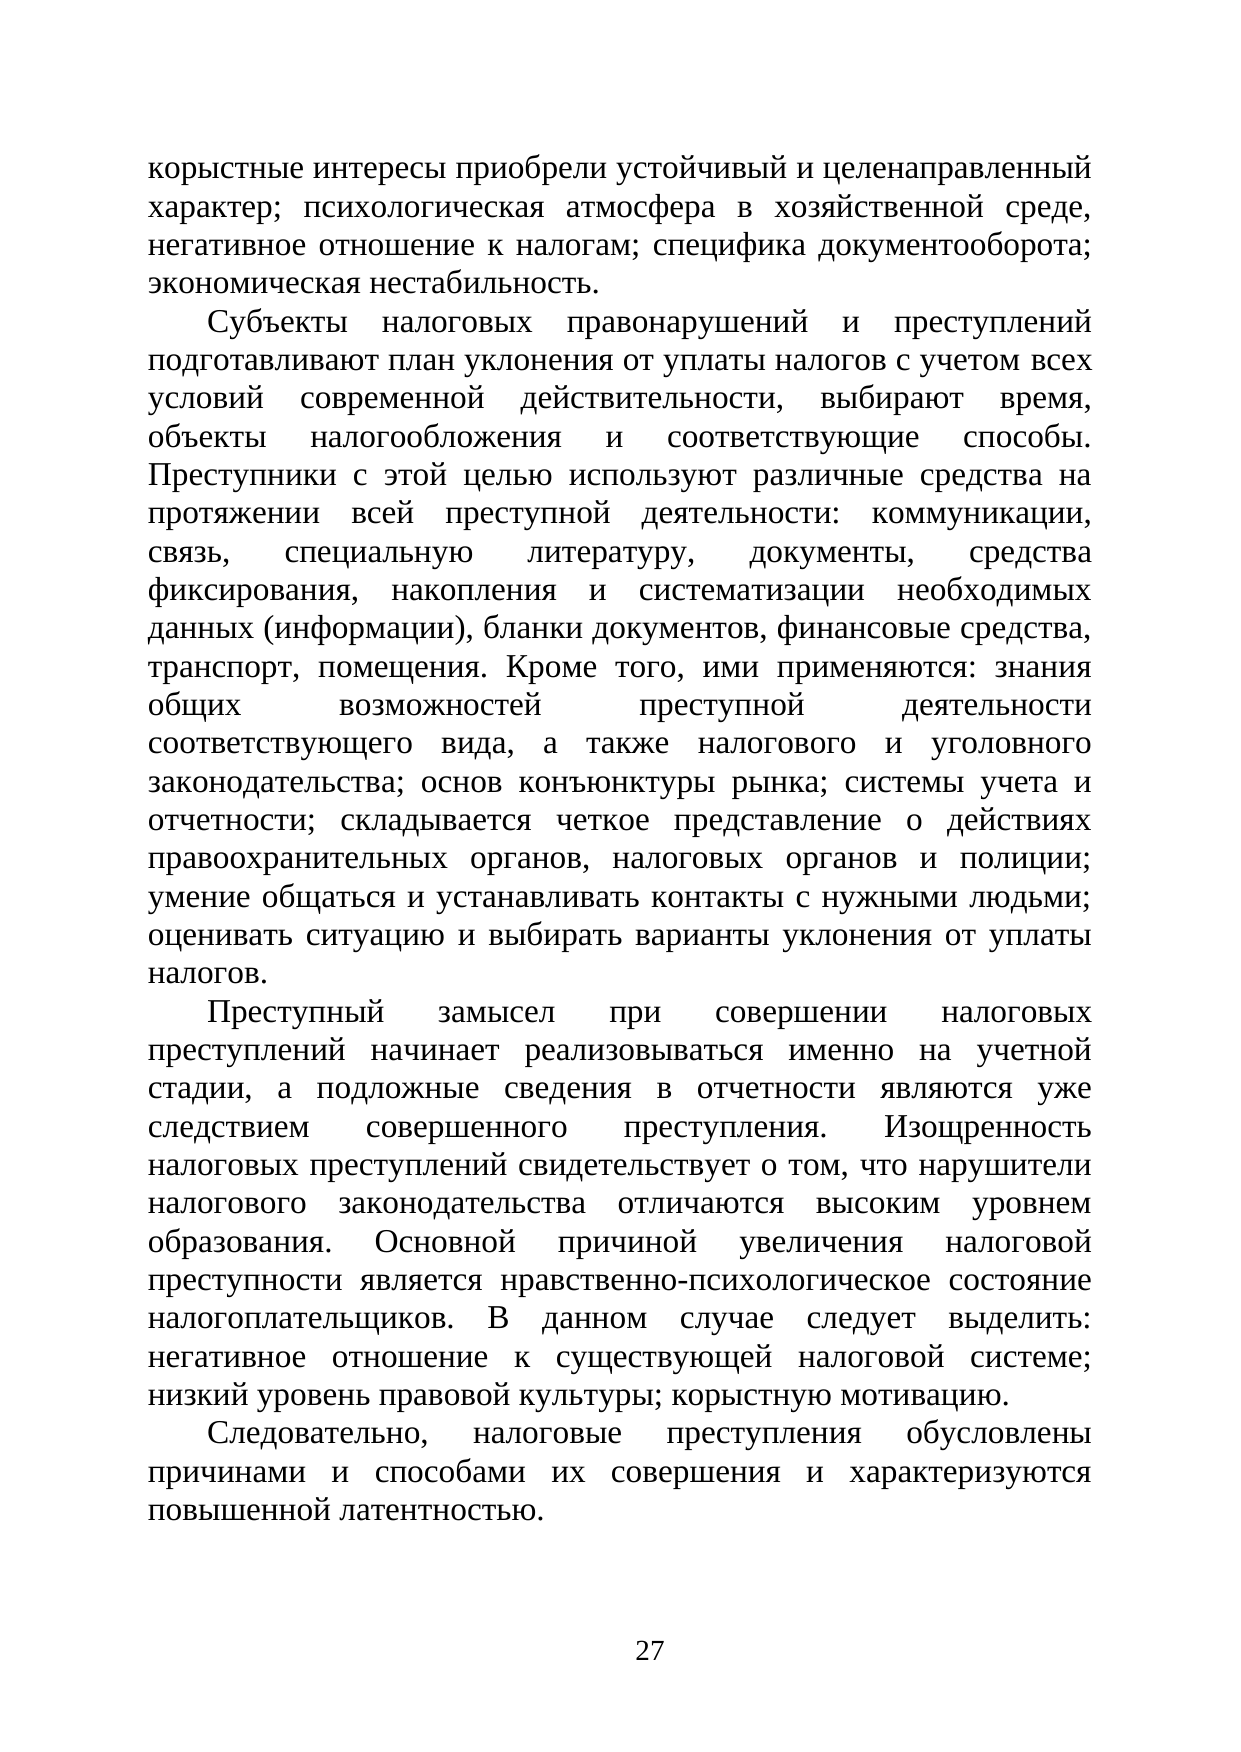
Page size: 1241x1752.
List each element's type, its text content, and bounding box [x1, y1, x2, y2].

text Преступный замысел при совершении налоговых преступлений начинает реализовываться именно на учетной стадии, а подложные сведения в отчетности являются уже следствием совершенного преступления. Изощренность налоговых преступлений свидетельствует о том, что нарушители налогового законодательства отличаются высоким уровнем образования. Основной причиной увеличения налоговой преступности является нравственно-психологическое состояние налогоплательщиков. В данном случае следует выделить: негативное отношение к существующей налоговой системе; низкий уровень правовой культуры; корыстную мотивацию. [148, 991, 1092, 1413]
text Следовательно, налоговые преступления обусловлены причинами и способами их совершения и характеризуются повышенной латентностью. [148, 1413, 1092, 1528]
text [148, 148, 1092, 301]
text Субъекты налоговых правонарушений и преступлений подготавливают план уклонения от уплаты налогов с учетом всех условий современной действительности, выбирают время, объекты налогообложения и соответствующие способы. Преступники с этой целью используют различные средства на протяжении всей преступной деятельности: коммуникации, связь, специальную литературу, документы, средства фиксирования, накопления и систематизации необходимых данных (информации), бланки документов, финансовые средства, транспорт, помещения. Кроме того, ими применяются: знания общих возможностей преступной деятельности соответствующего вида, а также налогового и уголовного законодательства; основ конъюнктуры рынка; системы учета и отчетности; складывается четкое представление о действиях правоохранительных органов, налоговых органов и полиции; умение общаться и устанавливать контакты с нужными людьми; оценивать ситуацию и выбирать варианты уклонения от уплаты налогов. [148, 301, 1092, 991]
